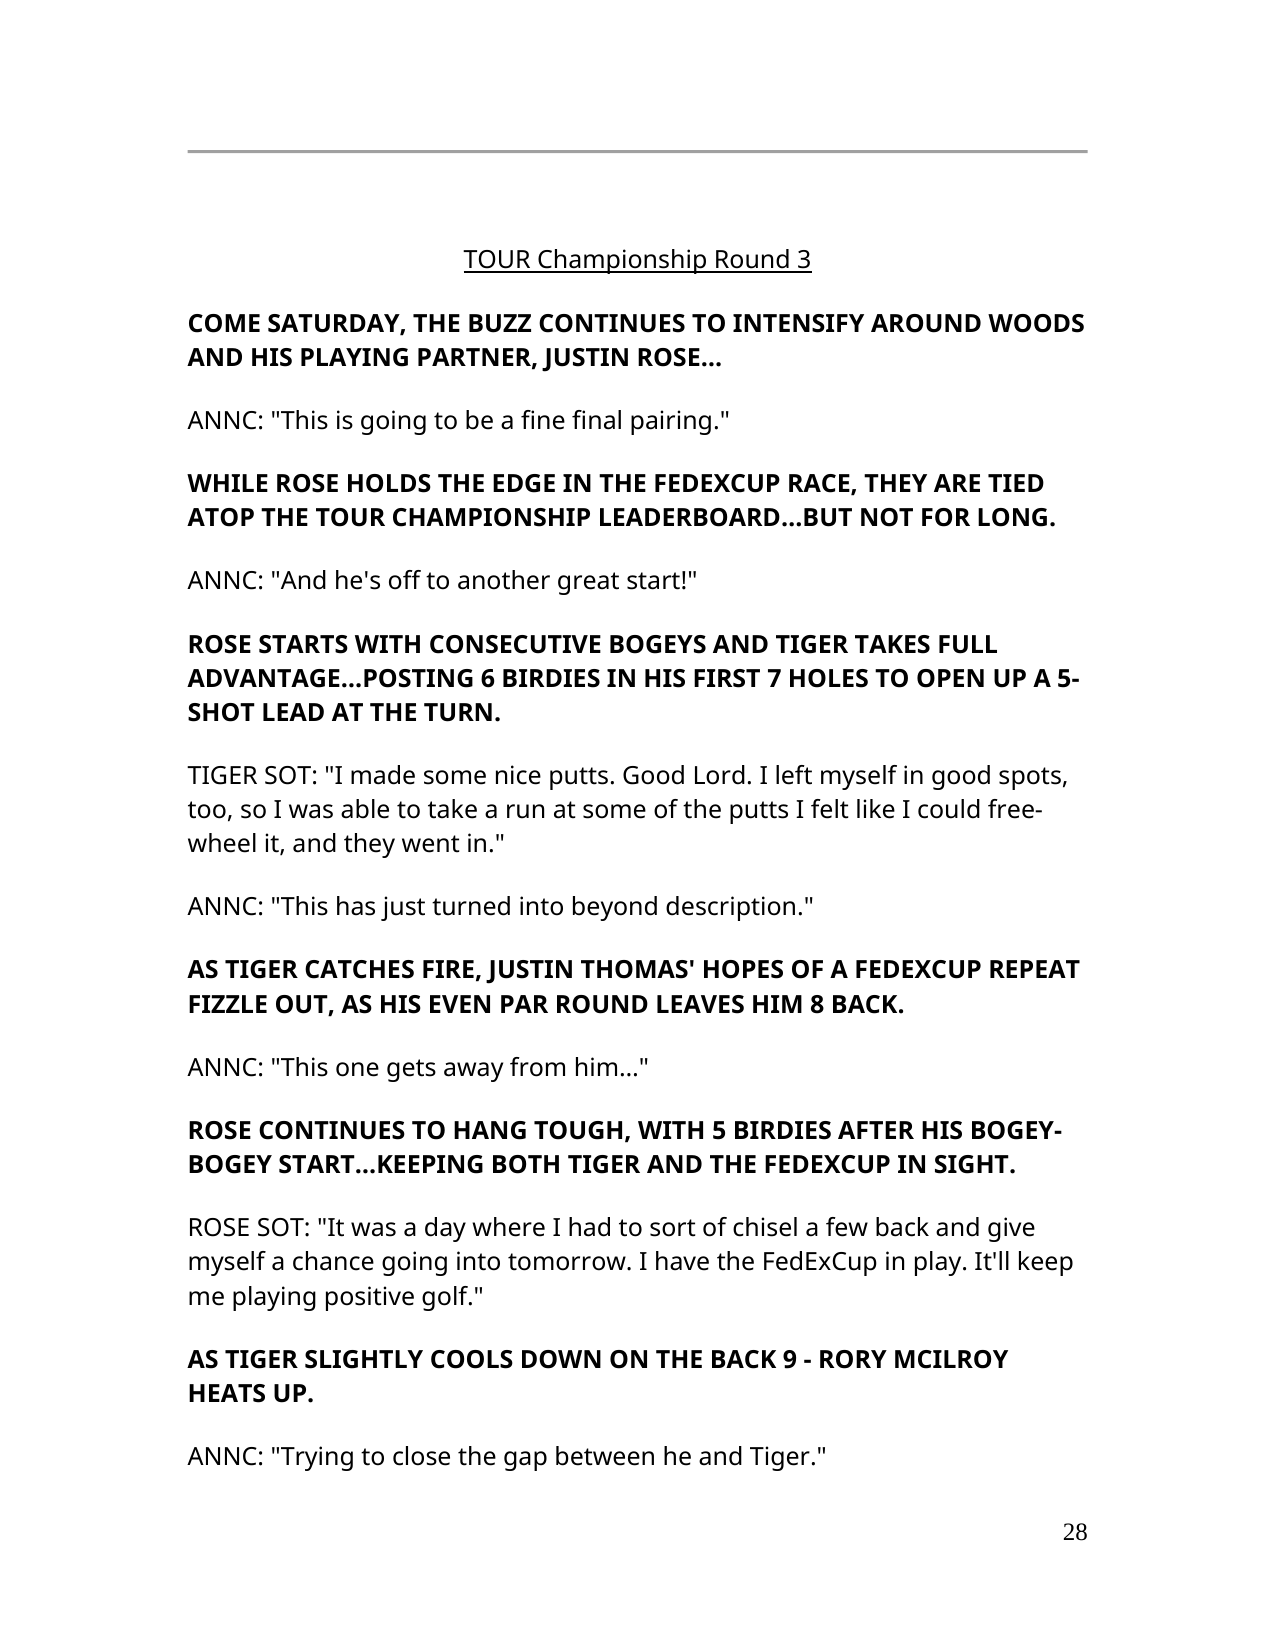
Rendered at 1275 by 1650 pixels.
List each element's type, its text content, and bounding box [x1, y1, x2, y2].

text TIGER SOT: "I made some nice putts. Good Lord. I left myself in good spots, too, so I was able to take a run at some of the putts I felt like I could free-wheel it, and they went in." [187, 758, 1087, 860]
text ANNC: "Trying to close the gap between he and Tiger." [187, 1439, 1087, 1473]
text TOUR Championship Round 3 [187, 242, 1087, 276]
text WHILE ROSE HOLDS THE EDGE IN THE FEDEXCUP RACE, THEY ARE TIED ATOP THE TOUR CHAMPIONSHIP LEADERBOARD…BUT NOT FOR LONG. [187, 466, 1087, 534]
text AS TIGER SLIGHTLY COOLS DOWN ON THE BACK 9 - RORY MCILROY HEATS UP. [187, 1341, 1087, 1409]
text COME SATURDAY, THE BUZZ CONTINUES TO INTENSIFY AROUND WOODS AND HIS PLAYING PARTNER, JUSTIN ROSE… [187, 305, 1087, 373]
text ROSE STARTS WITH CONSECUTIVE BOGEYS AND TIGER TAKES FULL ADVANTAGE…POSTING 6 BIRDIES IN HIS FIRST 7 HOLES TO OPEN UP A 5-SHOT LEAD AT THE TURN. [187, 626, 1087, 728]
text AS TIGER CATCHES FIRE, JUSTIN THOMAS' HOPES OF A FEDEXCUP REPEAT FIZZLE OUT, AS HIS EVEN PAR ROUND LEAVES HIM 8 BACK. [187, 952, 1087, 1020]
text ANNC: "And he's off to another great start!" [187, 563, 1087, 597]
text ROSE SOT: "It was a day where I had to sort of chisel a few back and give myself a chance going into tomorrow. I have the FedExCup in play. It'll keep me playing positive golf." [187, 1210, 1087, 1312]
text ANNC: "This is going to be a fine final pairing." [187, 402, 1087, 437]
text ANNC: "This one gets away from him…" [187, 1049, 1087, 1083]
text ROSE CONTINUES TO HANG TOUGH, WITH 5 BIRDIES AFTER HIS BOGEY-BOGEY START…KEEPING BOTH TIGER AND THE FEDEXCUP IN SIGHT. [187, 1113, 1087, 1181]
text ANNC: "This has just turned into beyond description." [187, 889, 1087, 923]
